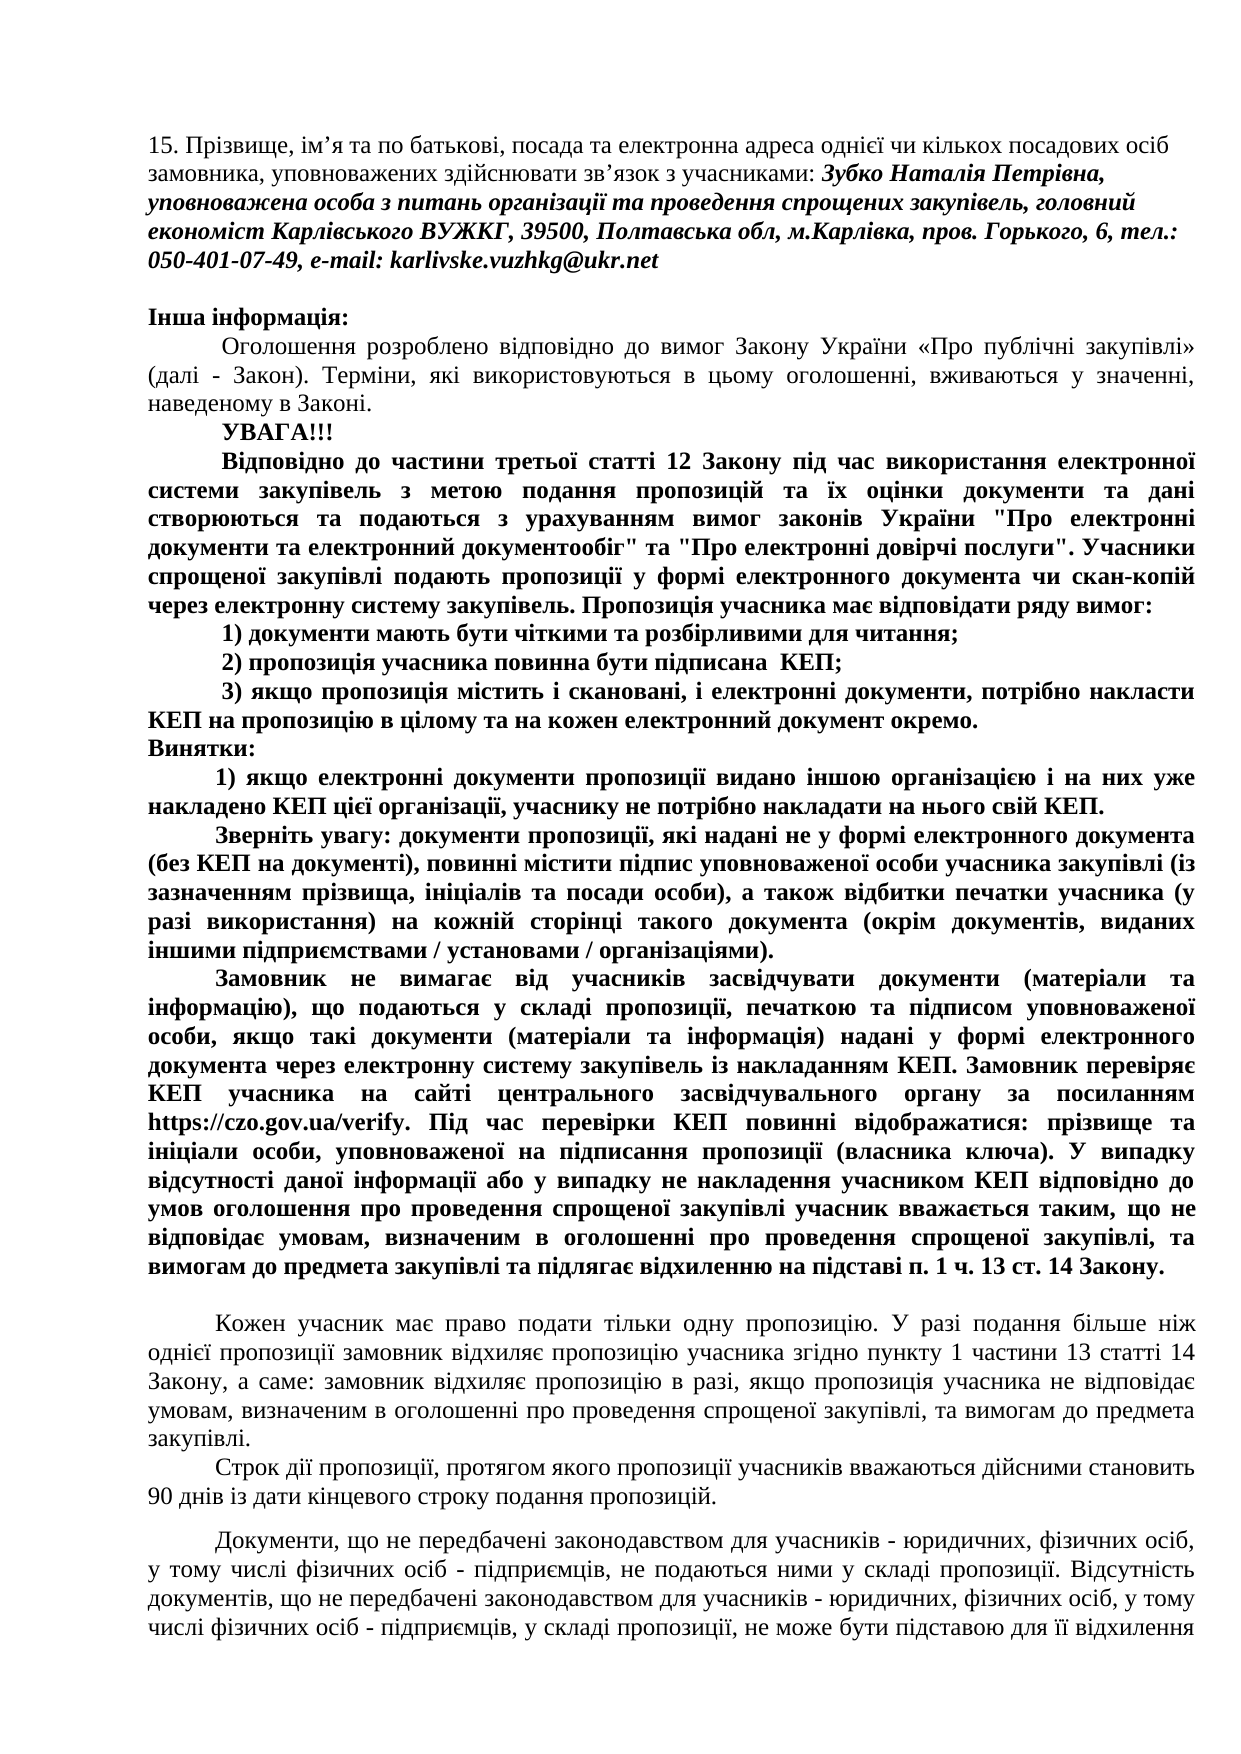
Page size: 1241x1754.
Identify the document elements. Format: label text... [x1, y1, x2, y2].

text Замовник не вимагає від учасників засвідчувати документи (матеріали та інформацію), що подаються у складі пропозиції, печаткою та підписом уповноваженої особи, якщо такі документи (матеріали та інформація) надані у формі електронного документа через електронну систему закупівель із накладанням КЕП. Замовник перевіряє КЕП учасника на сайті центрального засвідчувального органу за посиланням https://czo.gov.ua/verify. Під час перевірки КЕП повинні відображатися: прізвище та ініціали особи, уповноваженої на підписання пропозиції (власника ключа). У випадку відсутності даної інформації або у випадку не накладення учасником КЕП відповідно до умов оголошення про проведення спрощеної закупівлі учасник вважається таким, що не відповідає умовам, визначеним в оголошенні про проведення спрощеної закупівлі, та вимогам до предмета закупівлі та підлягає відхиленню на підставі п. 1 ч. 13 ст. 14 Закону. [148, 963, 1196, 1280]
text Відповідно до частини третьої статті 12 Закону під час використання електронної системи закупівель з метою подання пропозицій та їх оцінки документи та дані створюються та подаються з урахуванням вимог законів України "Про електронні документи та електронний документообіг" та "Про електронні довірчі послуги". Учасники спрощеної закупівлі подають пропозиції у формі електронного документа чи скан-копій через електронну систему закупівель. Пропозиція учасника має відповідати ряду вимог: [148, 446, 1196, 618]
text 2) пропозиція учасника повинна бути підписана КЕП; [148, 647, 1196, 676]
text Інша інформація: [148, 302, 1196, 331]
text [148, 1525, 1196, 1640]
text Строк дії пропозиції, протягом якого пропозиції учасників вважаються дійсними становить 90 днів із дати кінцевого строку подання пропозицій. [148, 1452, 1196, 1510]
text Винятки: [148, 733, 1196, 762]
text 15. Прізвище, ім’я та по батькові, посада та електронна адреса однієї чи кількох посадових осіб замовника, уповноважених здійснювати зв’язок з учасниками: Зубко Наталія Петрівна, уповноважена особа з питань організації та проведення спрощених закупівель, головний економіст Карлівського ВУЖКГ, 39500, Полтавська обл, м.Карлівка, пров. Горького, 6, тел.: 050-401-07-49, e-mail: karlivske.vuzhkg@ukr.net [148, 130, 1196, 273]
text 1) якщо електронні документи пропозиції видано іншою організацією і на них уже накладено КЕП цієї організації, учаснику не потрібно накладати на нього свій КЕП. [148, 762, 1196, 820]
text Зверніть увагу: документи пропозиції, які надані не у формі електронного документа (без КЕП на документі), повинні містити підпис уповноваженої особи учасника закупівлі (із зазначенням прізвища, ініціалів та посади особи), а також відбитки печатки учасника (у разі використання) на кожній сторінці такого документа (окрім документів, виданих іншими підприємствами / установами / організаціями). [148, 820, 1196, 963]
text 1) документи мають бути чіткими та розбірливими для читання; [148, 618, 1196, 647]
text Оголошення розроблено відповідно до вимог Закону України «Про публічні закупівлі» (далі - Закон). Терміни, які використовуються в цьому оголошенні, вживаються у значенні, наведеному в Законі. [148, 331, 1196, 417]
text 3) якщо пропозиція містить і скановані, і електронні документи, потрібно накласти КЕП на пропозицію в цілому та на кожен електронний документ окремо. [148, 676, 1196, 733]
text УВАГА!!! [148, 417, 1196, 446]
text Кожен учасник має право подати тільки одну пропозицію. У разі подання більше ніж однієї пропозиції замовник відхиляє пропозицію учасника згідно пункту 1 частини 13 статті 14 Закону, а саме: замовник відхиляє пропозицію в разі, якщо пропозиція учасника не відповідає умовам, визначеним в оголошенні про проведення спрощеної закупівлі, та вимогам до предмета закупівлі. [148, 1308, 1196, 1452]
